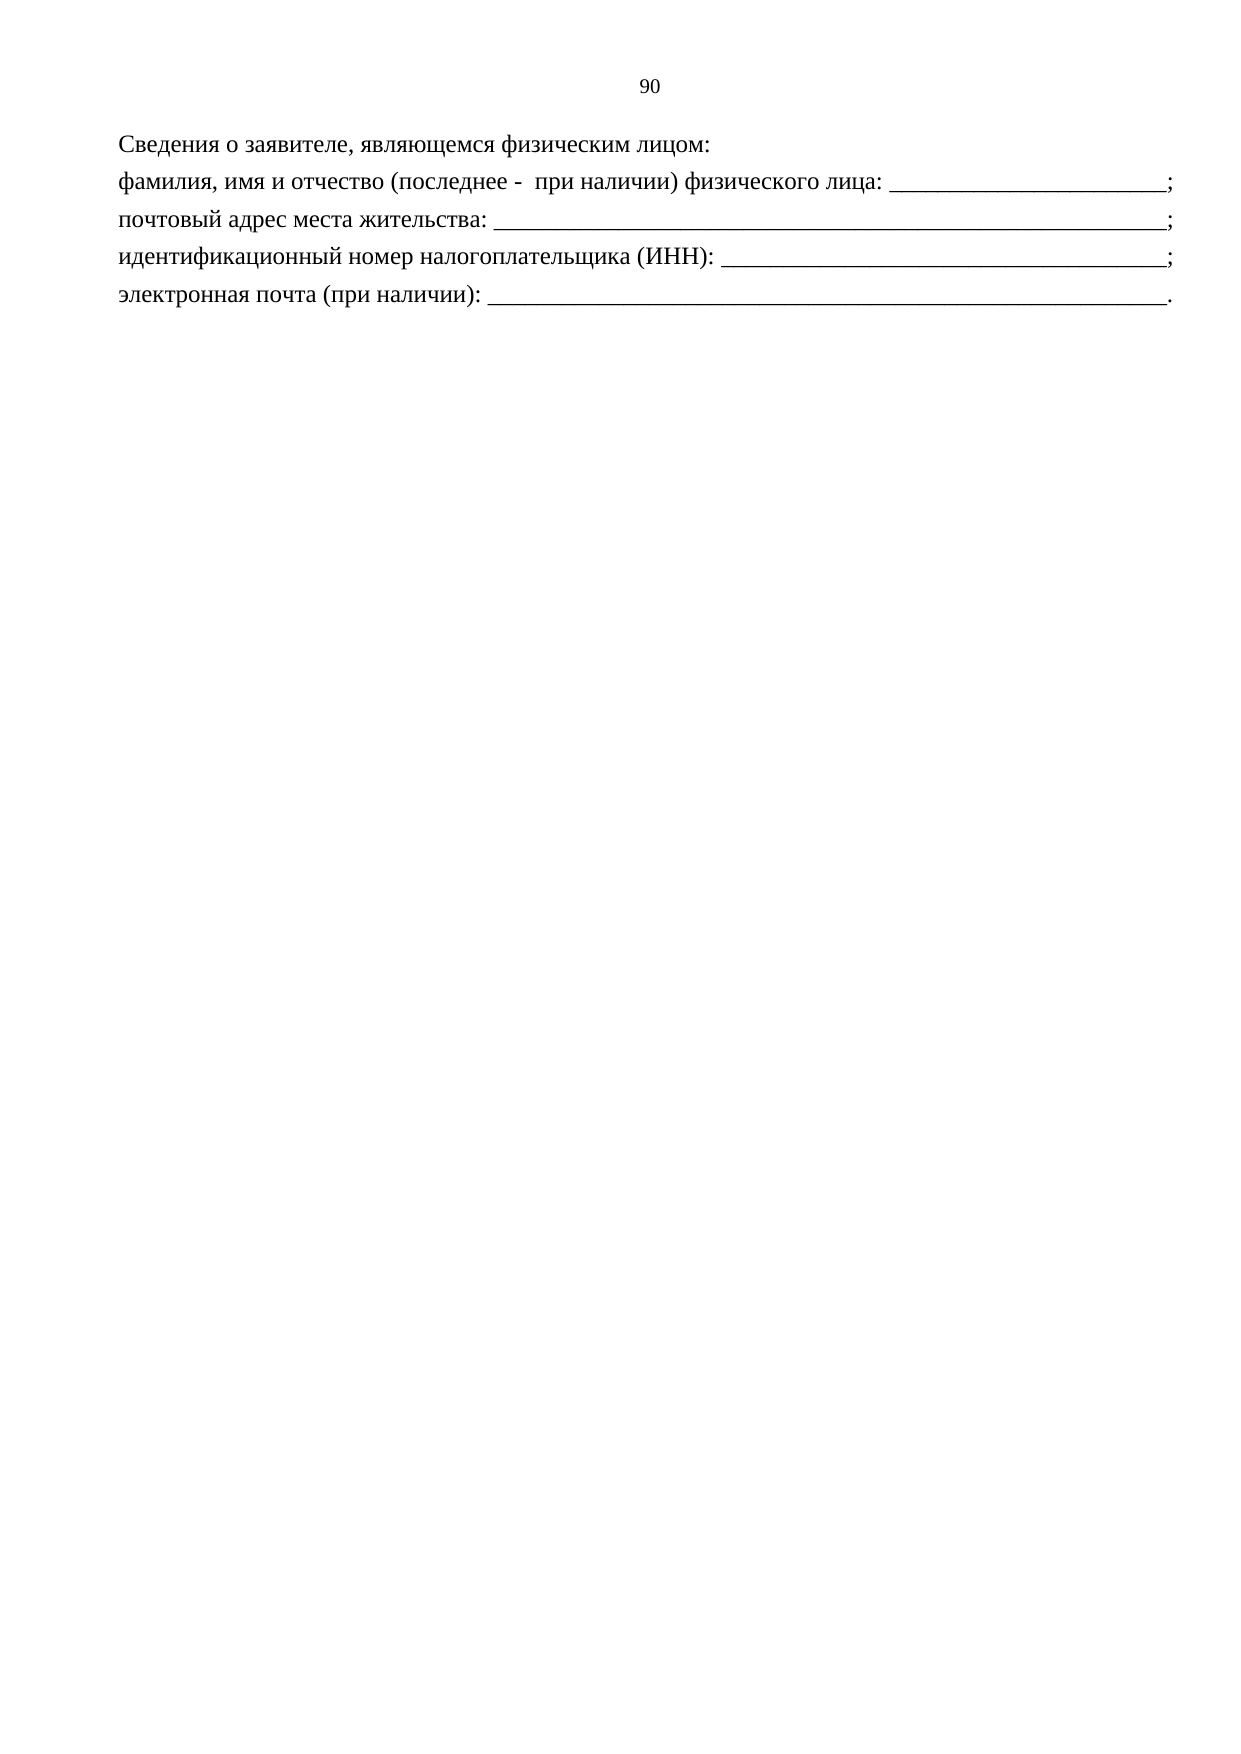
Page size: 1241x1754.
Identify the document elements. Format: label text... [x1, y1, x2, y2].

text почтовый адрес места жительства: ; [118, 197, 1181, 234]
text идентификационный номер налогоплательщика (ИНН): ; [118, 234, 1181, 272]
text электронная почта (при наличии): . [118, 272, 1181, 309]
text Сведения о заявителе, являющемся физическим лицом: [118, 122, 1181, 159]
text фамилия, имя и отчество (последнее - при наличии) физического лица: ; [118, 159, 1181, 197]
